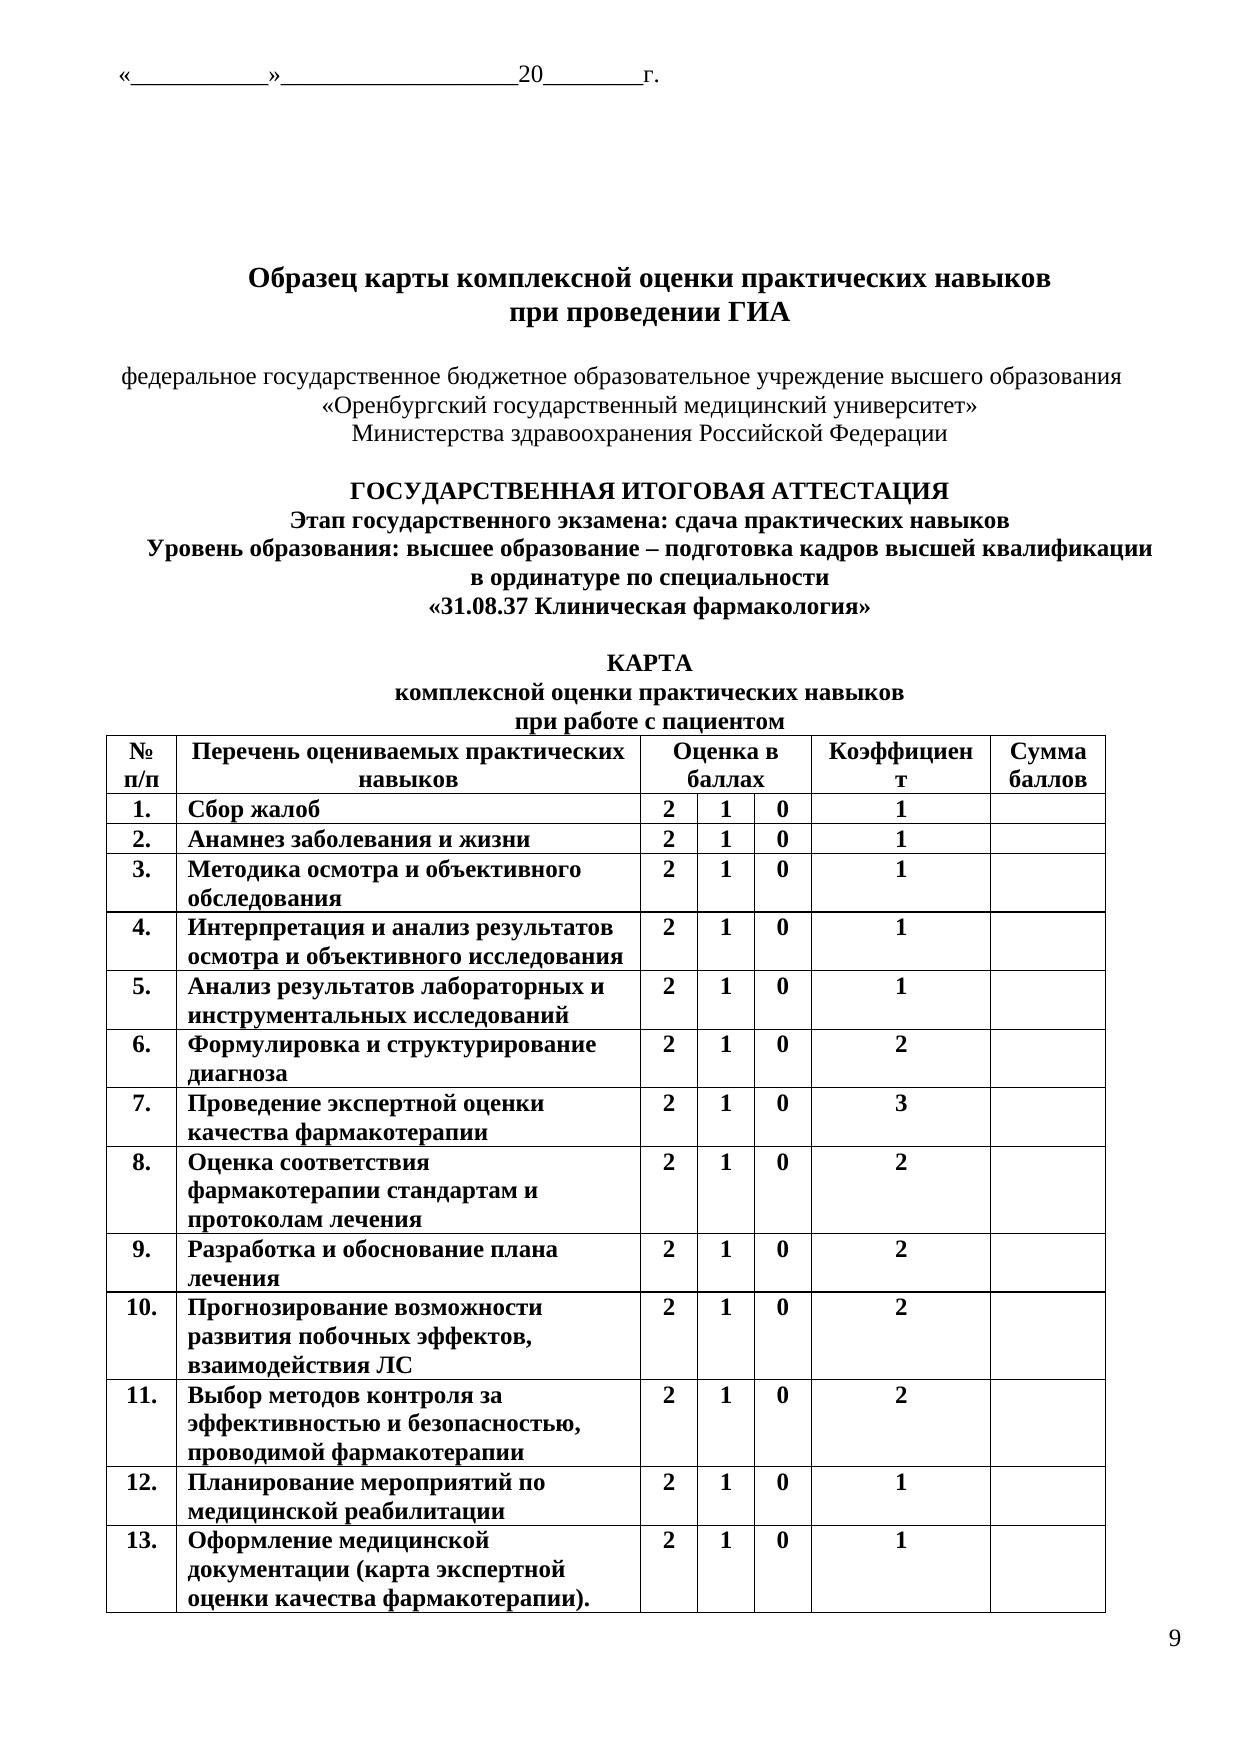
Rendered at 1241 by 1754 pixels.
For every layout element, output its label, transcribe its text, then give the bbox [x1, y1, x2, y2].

table_cell 2 [641, 854, 697, 911]
table_cell 0 [755, 1088, 811, 1146]
table_cell Методика осмотра и объективного обследования [177, 854, 640, 911]
table_cell 0 [755, 1467, 811, 1524]
table_cell [991, 824, 1105, 853]
table_cell 2 [641, 1293, 697, 1379]
table_cell 1 [698, 1030, 754, 1087]
table_cell [991, 1234, 1105, 1291]
table_cell 2 [641, 1526, 697, 1612]
table_cell 0 [755, 1293, 811, 1379]
table_cell 1 [698, 913, 754, 970]
table_cell [991, 1030, 1105, 1087]
table_header Сумма баллов [991, 736, 1105, 793]
table_cell 7. [107, 1088, 176, 1146]
table_cell Проведение экспертной оценки качества фармакотерапии [177, 1088, 640, 1146]
text «___________»___________________20________г. [118, 59, 1181, 88]
table_cell Оценка соответствия фармакотерапии стандартам и протоколам лечения [177, 1147, 640, 1233]
text ГОСУДАРСТВЕННАЯ ИТОГОВАЯ АТТЕСТАЦИЯ [118, 476, 1181, 505]
table_cell 0 [755, 854, 811, 911]
table_cell 1 [698, 794, 754, 823]
table_cell 13. [107, 1526, 176, 1612]
table_cell [991, 913, 1105, 970]
table_cell 1 [698, 824, 754, 853]
table_cell [991, 1380, 1105, 1466]
table_cell 1 [698, 1380, 754, 1466]
table_cell 0 [755, 1234, 811, 1291]
table_cell [991, 1293, 1105, 1379]
table_cell Оформление медицинской документации (карта экспертной оценки качества фармакотерапии). [177, 1526, 640, 1612]
table_cell [991, 1467, 1105, 1524]
table_cell 2. [107, 824, 176, 853]
table_cell [991, 1147, 1105, 1233]
table_cell 2 [641, 1088, 697, 1146]
table_cell 1 [812, 1526, 990, 1612]
table_cell Разработка и обоснование плана лечения [177, 1234, 640, 1291]
table_cell 1. [107, 794, 176, 823]
table_cell 1 [812, 971, 990, 1028]
table_cell 0 [755, 1526, 811, 1612]
table_cell 0 [755, 971, 811, 1028]
table_cell 1 [812, 794, 990, 823]
table_cell 2 [812, 1380, 990, 1466]
table_header № п/п [107, 736, 176, 793]
text КАРТА [118, 648, 1181, 677]
table_cell 1 [698, 1467, 754, 1524]
table_cell 1 [812, 1467, 990, 1524]
table_cell [991, 1526, 1105, 1612]
table_cell 2 [812, 1030, 990, 1087]
table_cell 1 [698, 1234, 754, 1291]
text Образец карты комплексной оценки практических навыков [118, 260, 1181, 294]
text при проведении ГИА [118, 294, 1181, 327]
table_cell 1 [698, 1526, 754, 1612]
table_cell 2 [641, 1030, 697, 1087]
table_cell [991, 794, 1105, 823]
table_cell Анамнез заболевания и жизни [177, 824, 640, 853]
table_header Оценка в баллах [641, 736, 811, 793]
table_cell 11. [107, 1380, 176, 1466]
text в ординатуре по специальности [118, 562, 1181, 591]
table_cell 2 [641, 971, 697, 1028]
table_cell Прогнозирование возможности развития побочных эффектов, взаимодействия ЛС [177, 1293, 640, 1379]
table_cell 1 [698, 1147, 754, 1233]
table_cell 0 [755, 913, 811, 970]
table_cell 1 [698, 971, 754, 1028]
table_cell 9. [107, 1234, 176, 1291]
table_cell 2 [641, 1467, 697, 1524]
table_cell 1 [812, 913, 990, 970]
table_cell Формулировка и структурирование диагноза [177, 1030, 640, 1087]
table_header Перечень оцениваемых практических навыков [177, 736, 640, 793]
table_cell 1 [698, 854, 754, 911]
table_header Коэффициент [812, 736, 990, 793]
text при работе с пациентом [118, 706, 1181, 735]
table_cell Сбор жалоб [177, 794, 640, 823]
table_cell [991, 854, 1105, 911]
table_cell [991, 1088, 1105, 1146]
table_cell 2 [812, 1234, 990, 1291]
text комплексной оценки практических навыков [118, 677, 1181, 706]
table_cell 2 [641, 1380, 697, 1466]
table_cell Выбор методов контроля за эффективностью и безопасностью, проводимой фармакотерапии [177, 1380, 640, 1466]
table_cell 2 [641, 824, 697, 853]
table_cell 0 [755, 1030, 811, 1087]
text Уровень образования: высшее образование – подготовка кадров высшей квалификации [118, 533, 1181, 562]
table_cell Анализ результатов лабораторных и инструментальных исследований [177, 971, 640, 1028]
text Министерства здравоохранения Российской Федерации [118, 418, 1181, 447]
table_cell 2 [641, 913, 697, 970]
table_cell 3. [107, 854, 176, 911]
table_cell 0 [755, 794, 811, 823]
table_cell 6. [107, 1030, 176, 1087]
text федеральное государственное бюджетное образовательное учреждение высшего образования [62, 361, 1181, 390]
text Этап государственного экзамена: сдача практических навыков [118, 505, 1181, 533]
table_cell 0 [755, 1380, 811, 1466]
table_cell 2 [641, 794, 697, 823]
table_cell 3 [812, 1088, 990, 1146]
table_cell Планирование мероприятий по медицинской реабилитации [177, 1467, 640, 1524]
table_cell [991, 971, 1105, 1028]
table_cell 10. [107, 1293, 176, 1379]
table_cell 12. [107, 1467, 176, 1524]
text «31.08.37 Клиническая фармакология» [118, 591, 1181, 620]
table_cell 2 [812, 1147, 990, 1233]
table_cell Интерпретация и анализ результатов осмотра и объективного исследования [177, 913, 640, 970]
table_cell 8. [107, 1147, 176, 1233]
table_cell 0 [755, 1147, 811, 1233]
table_cell 1 [698, 1088, 754, 1146]
table_cell 2 [812, 1293, 990, 1379]
table_cell 1 [698, 1293, 754, 1379]
table_cell 4. [107, 913, 176, 970]
table_cell 0 [755, 824, 811, 853]
table_cell 1 [812, 854, 990, 911]
table_cell 1 [812, 824, 990, 853]
table_cell 5. [107, 971, 176, 1028]
text «Оренбургский государственный медицинский университет» [118, 390, 1181, 418]
table_cell 2 [641, 1147, 697, 1233]
table_cell 2 [641, 1234, 697, 1291]
